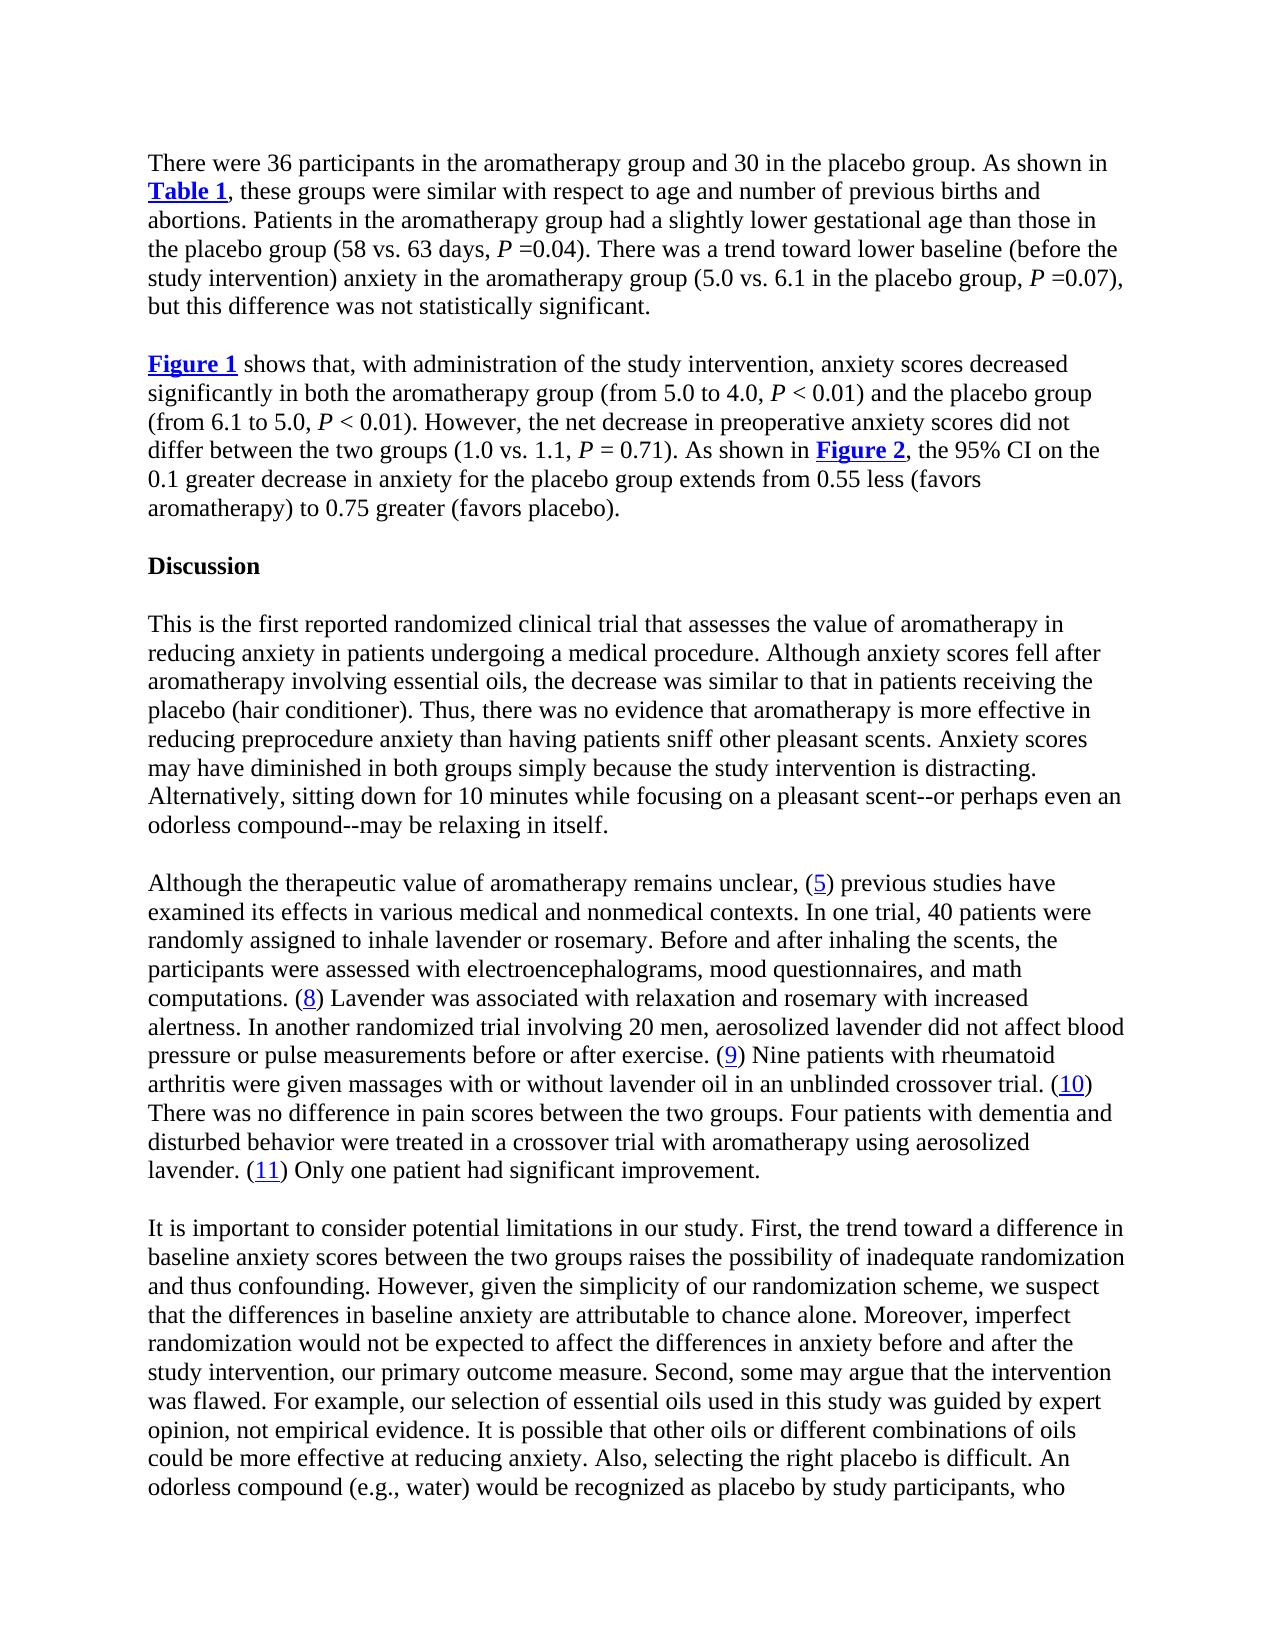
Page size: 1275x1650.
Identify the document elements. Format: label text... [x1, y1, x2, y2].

text Discussion [148, 551, 1127, 580]
text Figure 1 shows that, with administration of the study intervention, anxiety scores decreased significantly in both the aromatherapy group (from 5.0 to 4.0, P < 0.01) and the placebo group (from 6.1 to 5.0, P < 0.01). However, the net decrease in preoperative anxiety scores did not differ between the two groups (1.0 vs. 1.1, P = 0.71). As shown in Figure 2, the 95% CI on the 0.1 greater decrease in anxiety for the placebo group extends from 0.55 less (favors aromatherapy) to 0.75 greater (favors placebo). [148, 349, 1127, 522]
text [148, 1213, 1127, 1501]
text This is the first reported randomized clinical trial that assesses the value of aromatherapy in reducing anxiety in patients undergoing a medical procedure. Although anxiety scores fell after aromatherapy involving essential oils, the decrease was similar to that in patients receiving the placebo (hair conditioner). Thus, there was no evidence that aromatherapy is more effective in reducing preprocedure anxiety than having patients sniff other pleasant scents. Anxiety scores may have diminished in both groups simply because the study intervention is distracting. Alternatively, sitting down for 10 minutes while focusing on a pleasant scent--or perhaps even an odorless compound--may be relaxing in itself. [148, 609, 1127, 839]
text Although the therapeutic value of aromatherapy remains unclear, (5) previous studies have examined its effects in various medical and nonmedical contexts. In one trial, 40 patients were randomly assigned to inhale lavender or rosemary. Before and after inhaling the scents, the participants were assessed with electroencephalograms, mood questionnaires, and math computations. (8) Lavender was associated with relaxation and rosemary with increased alertness. In another randomized trial involving 20 men, aerosolized lavender did not affect blood pressure or pulse measurements before or after exercise. (9) Nine patients with rheumatoid arthritis were given massages with or without lavender oil in an unblinded crossover trial. (10) There was no difference in pain scores between the two groups. Four patients with dementia and disturbed behavior were treated in a crossover trial with aromatherapy using aerosolized lavender. (11) Only one patient had significant improvement. [148, 868, 1127, 1184]
text There were 36 participants in the aromatherapy group and 30 in the placebo group. As shown in Table 1, these groups were similar with respect to age and number of previous births and abortions. Patients in the aromatherapy group had a slightly lower gestational age than those in the placebo group (58 vs. 63 days, P =0.04). There was a trend toward lower baseline (before the study intervention) anxiety in the aromatherapy group (5.0 vs. 6.1 in the placebo group, P =0.07), but this difference was not statistically significant. [148, 148, 1127, 320]
